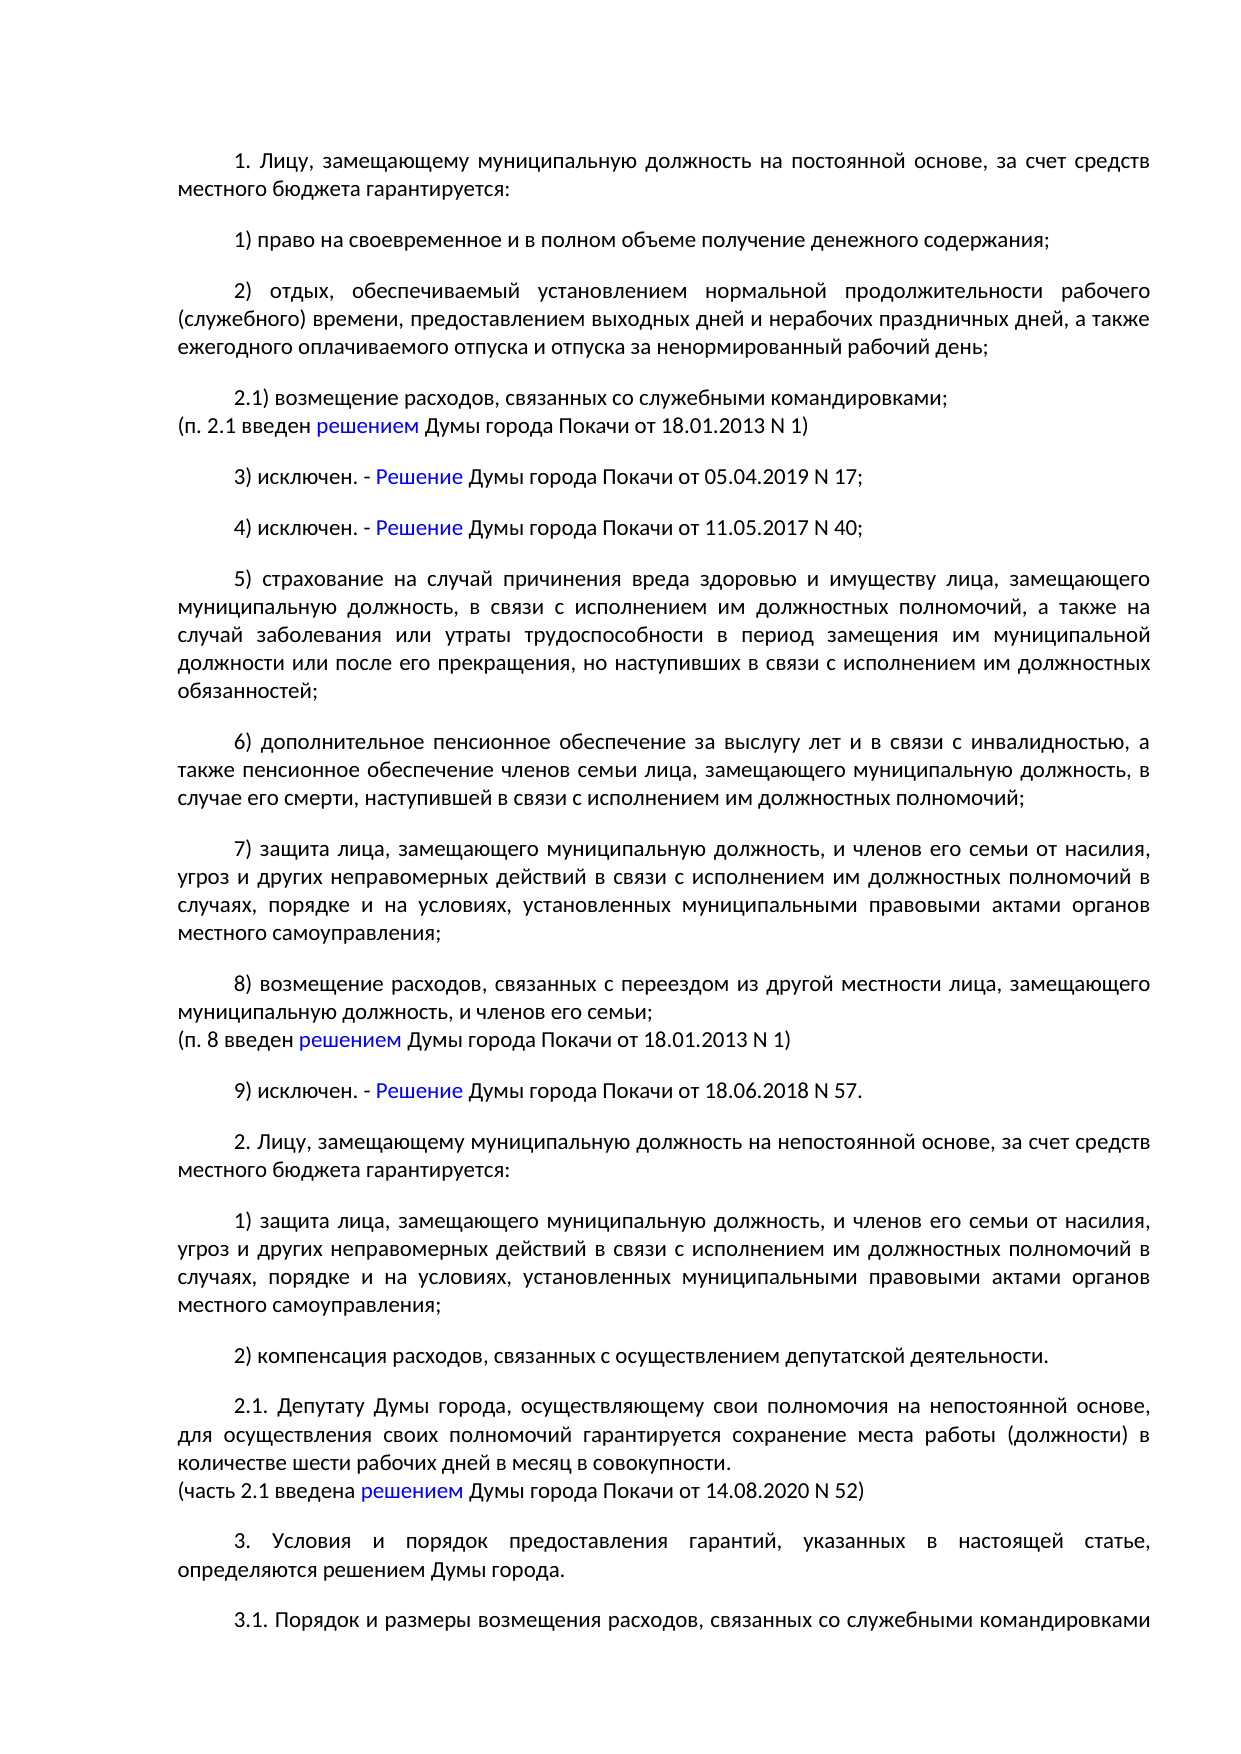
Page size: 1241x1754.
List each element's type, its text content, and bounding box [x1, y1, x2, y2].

text 2) компенсация расходов, связанных с осуществлением депутатской деятельности. [177, 1341, 1152, 1369]
text 6) дополнительное пенсионное обеспечение за выслугу лет и в связи с инвалидностью, а также пенсионное обеспечение членов семьи лица, замещающего муниципальную должность, в случае его смерти, наступившей в связи с исполнением им должностных полномочий; [177, 727, 1152, 811]
text 3) исключен. - Решение Думы города Покачи от 05.04.2019 N 17; [177, 462, 1152, 490]
text 8) возмещение расходов, связанных с переездом из другой местности лица, замещающего муниципальную должность, и членов его семьи; [177, 969, 1152, 1025]
text 9) исключен. - Решение Думы города Покачи от 18.06.2018 N 57. [177, 1076, 1152, 1104]
text 7) защита лица, замещающего муниципальную должность, и членов его семьи от насилия, угроз и других неправомерных действий в связи с исполнением им должностных полномочий в случаях, порядке и на условиях, установленных муниципальными правовыми актами органов местного самоуправления; [177, 834, 1152, 946]
text 5) страхование на случай причинения вреда здоровью и имуществу лица, замещающего муниципальную должность, в связи с исполнением им должностных полномочий, а также на случай заболевания или утраты трудоспособности в период замещения им муниципальной должности или после его прекращения, но наступивших в связи с исполнением им должностных обязанностей; [177, 564, 1152, 704]
text 1. Лицу, замещающему муниципальную должность на постоянной основе, за счет средств местного бюджета гарантируется: [177, 146, 1152, 202]
text 1) защита лица, замещающего муниципальную должность, и членов его семьи от насилия, угроз и других неправомерных действий в связи с исполнением им должностных полномочий в случаях, порядке и на условиях, установленных муниципальными правовыми актами органов местного самоуправления; [177, 1206, 1152, 1318]
text (п. 8 введен решением Думы города Покачи от 18.01.2013 N 1) [177, 1025, 1152, 1053]
text 2.1. Депутату Думы города, осуществляющему свои полномочия на непостоянной основе, для осуществления своих полномочий гарантируется сохранение места работы (должности) в количестве шести рабочих дней в месяц в совокупности. [177, 1392, 1152, 1476]
text 2. Лицу, замещающему муниципальную должность на непостоянной основе, за счет средств местного бюджета гарантируется: [177, 1127, 1152, 1183]
text 1) право на своевременное и в полном объеме получение денежного содержания; [177, 225, 1152, 253]
text (п. 2.1 введен решением Думы города Покачи от 18.01.2013 N 1) [177, 411, 1152, 439]
text 3. Условия и порядок предоставления гарантий, указанных в настоящей статье, определяются решением Думы города. [177, 1527, 1152, 1583]
text 4) исключен. - Решение Думы города Покачи от 11.05.2017 N 40; [177, 513, 1152, 541]
text 2) отдых, обеспечиваемый установлением нормальной продолжительности рабочего (служебного) времени, предоставлением выходных дней и нерабочих праздничных дней, а также ежегодного оплачиваемого отпуска и отпуска за ненормированный рабочий день; [177, 276, 1152, 360]
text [177, 1606, 1152, 1634]
text (часть 2.1 введена решением Думы города Покачи от 14.08.2020 N 52) [177, 1476, 1152, 1504]
text 2.1) возмещение расходов, связанных со служебными командировками; [177, 383, 1152, 411]
